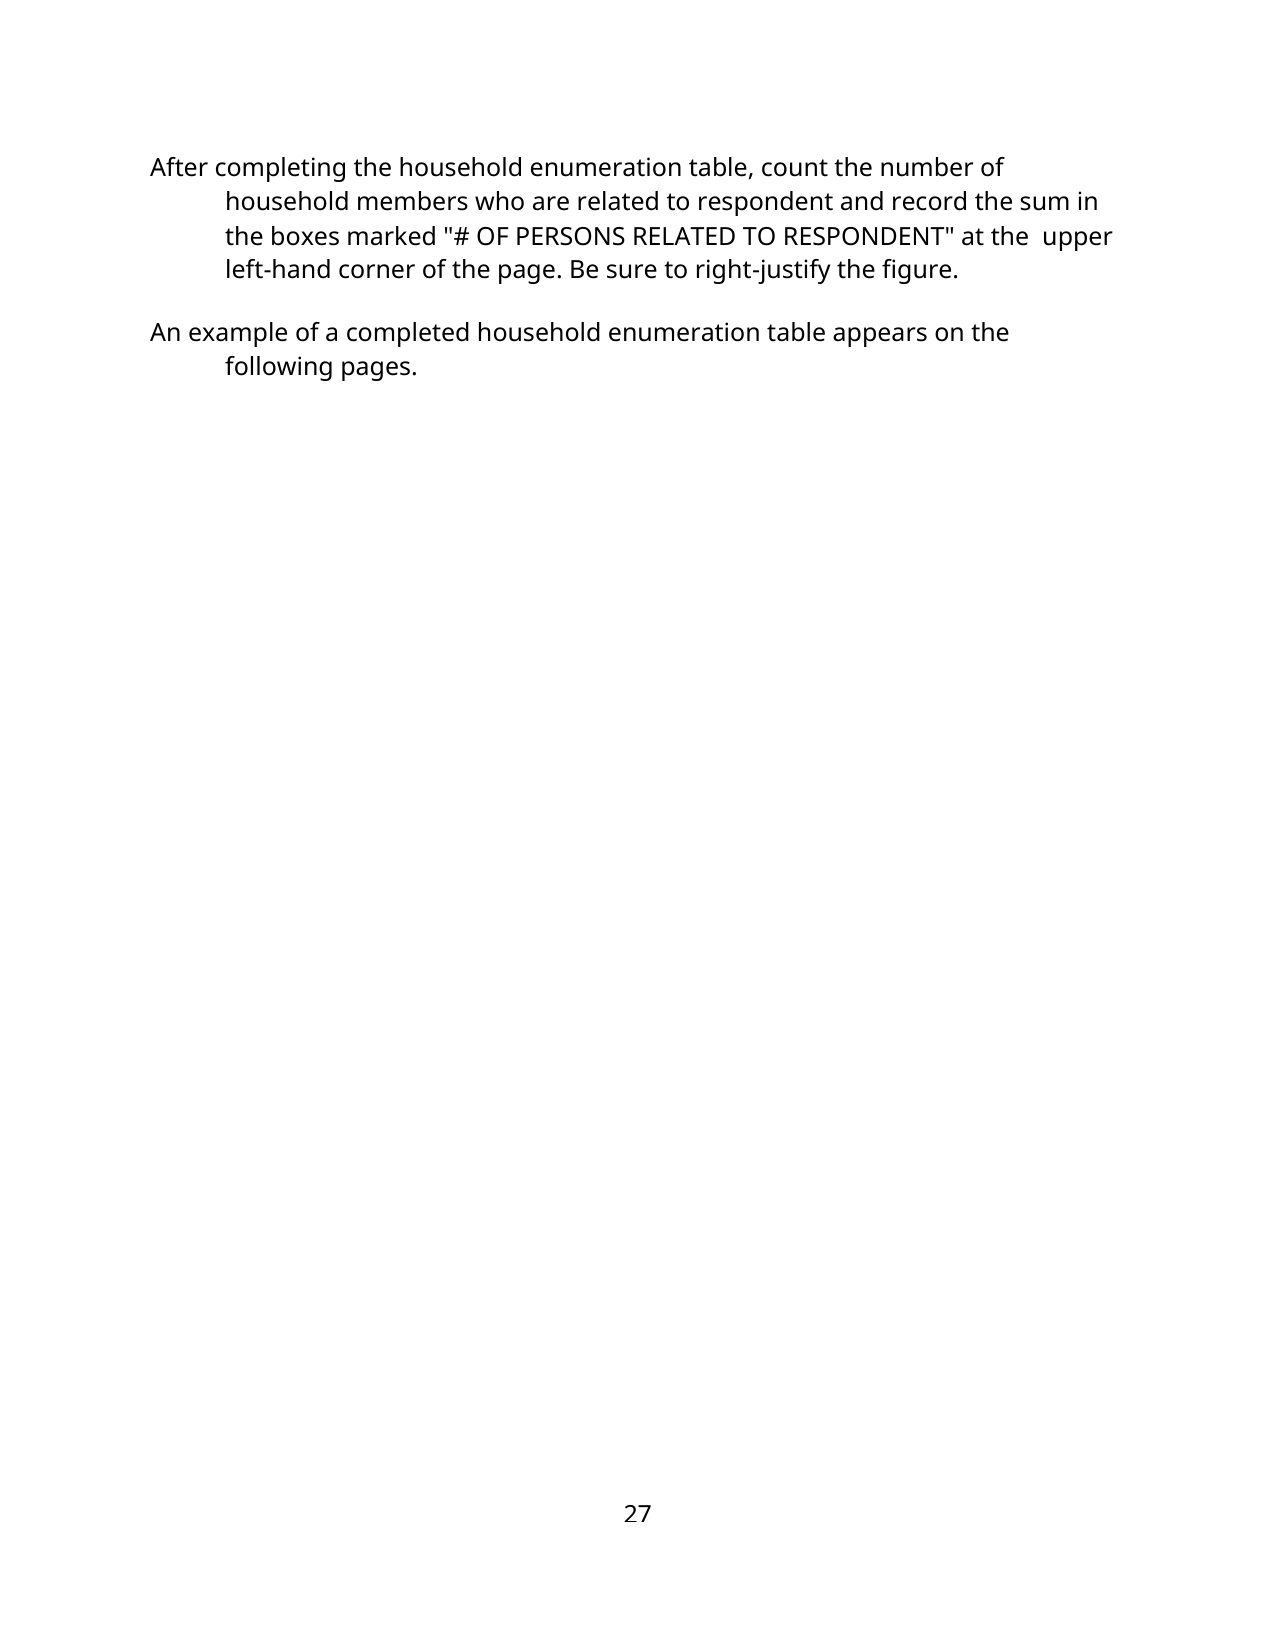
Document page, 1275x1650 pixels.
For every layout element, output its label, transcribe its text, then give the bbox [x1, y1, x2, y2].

text After completing the household enumeration table, count the number of household members who are related to respondent and record the sum in the boxes marked "# OF PERSONS RELATED TO RESPONDENT" at the upper left-hand corner of the page. Be sure to right-justify the figure. [150, 150, 1125, 286]
text An example of a completed household enumeration table appears on the following pages. [150, 314, 1125, 383]
